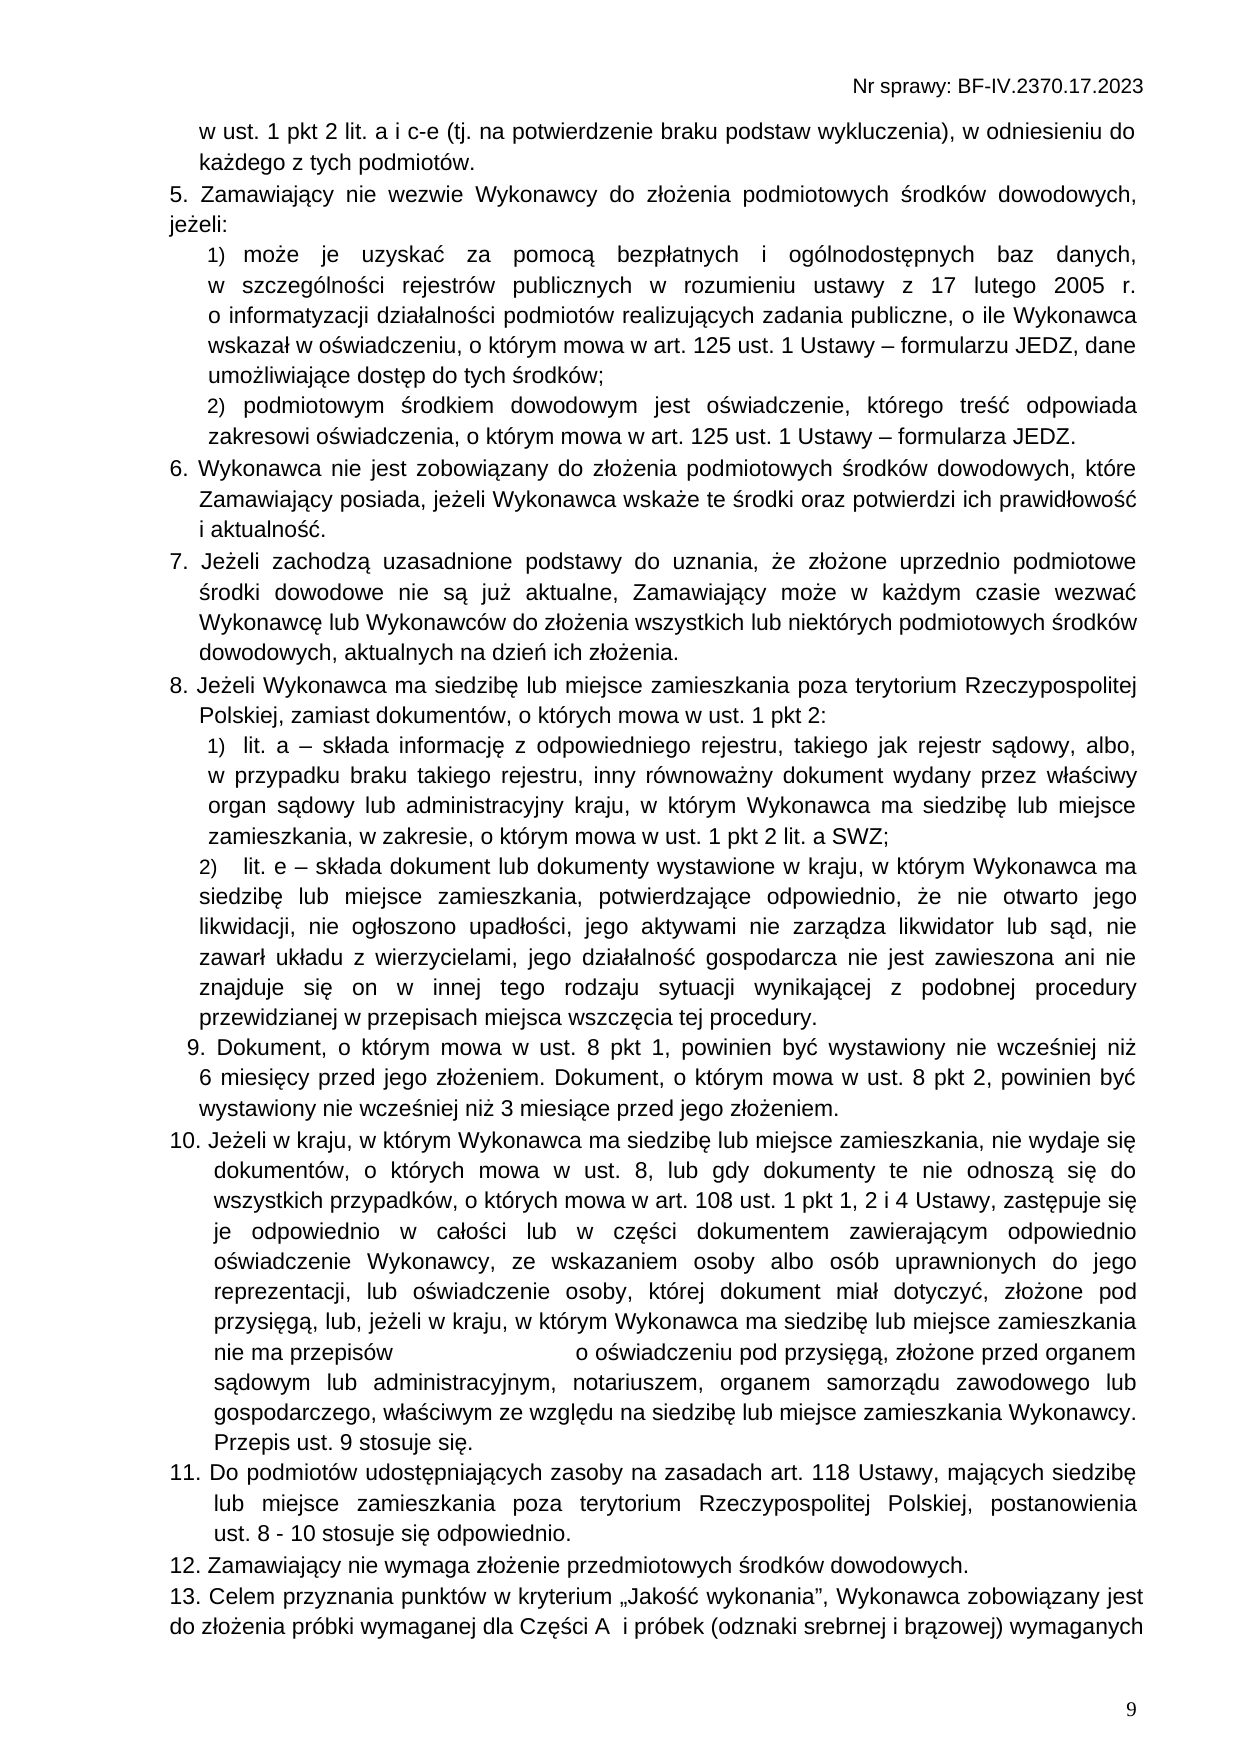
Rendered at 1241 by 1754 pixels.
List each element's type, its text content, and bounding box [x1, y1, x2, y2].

text 9. Dokument, o którym mowa w ust. 8 pkt 1, powinien być wystawiony nie wcześniej niż 6 miesięcy przed jego złożeniem. Dokument, o którym mowa w ust. 8 pkt 2, powinien być wystawiony nie wcześniej niż 3 miesiące przed jego złożeniem. [155, 1034, 1137, 1121]
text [169, 118, 1137, 175]
text 7. Jeżeli zachodzą uzasadnione podstawy do uznania, że złożone uprzednio podmiotowe środki dowodowe nie są już aktualne, Zamawiający może w każdym czasie wezwać Wykonawcę lub Wykonawców do złożenia wszystkich lub niektórych podmiotowych środków dowodowych, aktualnych na dzień ich złożenia. [169, 548, 1137, 665]
list może je uzyskać za pomocą bezpłatnych i ogólnodostępnych baz danych, w szczególności rejestrów publicznych w rozumieniu ustawy z 17 lutego 2005 r. o informatyzacji działalności podmiotów realizujących zadania publiczne, o ile Wykonawca wskazał w oświadczeniu, o którym mowa w art. 125 ust. 1 Ustawy – formularzu JEDZ, dane umożliwiające dostęp do tych środków; [207, 241, 1137, 389]
text 11. Do podmiotów udostępniających zasoby na zasadach art. 118 Ustawy, mających siedzibę lub miejsce zamieszkania poza terytorium Rzeczypospolitej Polskiej, postanowienia ust. 8 - 10 stosuje się odpowiednio. [169, 1459, 1137, 1546]
text 12. Zamawiający nie wymaga złożenie przedmiotowych środków dowodowych. [169, 1552, 1144, 1579]
text 8. Jeżeli Wykonawca ma siedzibę lub miejsce zamieszkania poza terytorium Rzeczypospolitej Polskiej, zamiast dokumentów, o których mowa w ust. 1 pkt 2: [169, 672, 1137, 728]
text 5. Zamawiający nie wezwie Wykonawcy do złożenia podmiotowych środków dowodowych, jeżeli: [169, 181, 1137, 238]
list lit. e – składa dokument lub dokumenty wystawione w kraju, w którym Wykonawca ma siedzibę lub miejsce zamieszkania, potwierdzające odpowiednio, że nie otwarto jego likwidacji, nie ogłoszono upadłości, jego aktywami nie zarządza likwidator lub sąd, nie zawarł układu z wierzycielami, jego działalność gospodarcza nie jest zawieszona ani nie znajduje się on w innej tego rodzaju sytuacji wynikającej z podobnej procedury przewidzianej w przepisach miejsca wszczęcia tej procedury. [199, 853, 1137, 1030]
list lit. a – składa informację z odpowiedniego rejestru, takiego jak rejestr sądowy, albo, w przypadku braku takiego rejestru, inny równoważny dokument wydany przez właściwy organ sądowy lub administracyjny kraju, w którym Wykonawca ma siedzibę lub miejsce zamieszkania, w zakresie, o którym mowa w ust. 1 pkt 2 lit. a SWZ; [207, 732, 1137, 849]
list podmiotowym środkiem dowodowym jest oświadczenie, którego treść odpowiada zakresowi oświadczenia, o którym mowa w art. 125 ust. 1 Ustawy – formularza JEDZ. [207, 392, 1137, 449]
text 10. Jeżeli w kraju, w którym Wykonawca ma siedzibę lub miejsce zamieszkania, nie wydaje się dokumentów, o których mowa w ust. 8, lub gdy dokumenty te nie odnoszą się do wszystkich przypadków, o których mowa w art. 108 ust. 1 pkt 1, 2 i 4 Ustawy, zastępuje się je odpowiednio w całości lub w części dokumentem zawierającym odpowiednio oświadczenie Wykonawcy, ze wskazaniem osoby albo osób uprawnionych do jego reprezentacji, lub oświadczenie osoby, której dokument miał dotyczyć, złożone pod przysięgą, lub, jeżeli w kraju, w którym Wykonawca ma siedzibę lub miejsce zamieszkania nie ma przepisów o oświadczeniu pod przysięgą, złożone przed organem sądowym lub administracyjnym, notariuszem, organem samorządu zawodowego lub gospodarczego, właściwym ze względu na siedzibę lub miejsce zamieszkania Wykonawcy. Przepis ust. 9 stosuje się. [169, 1127, 1137, 1456]
text 6. Wykonawca nie jest zobowiązany do złożenia podmiotowych środków dowodowych, które Zamawiający posiada, jeżeli Wykonawca wskaże te środki oraz potwierdzi ich prawidłowość i aktualność. [169, 455, 1137, 542]
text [169, 1583, 1144, 1639]
